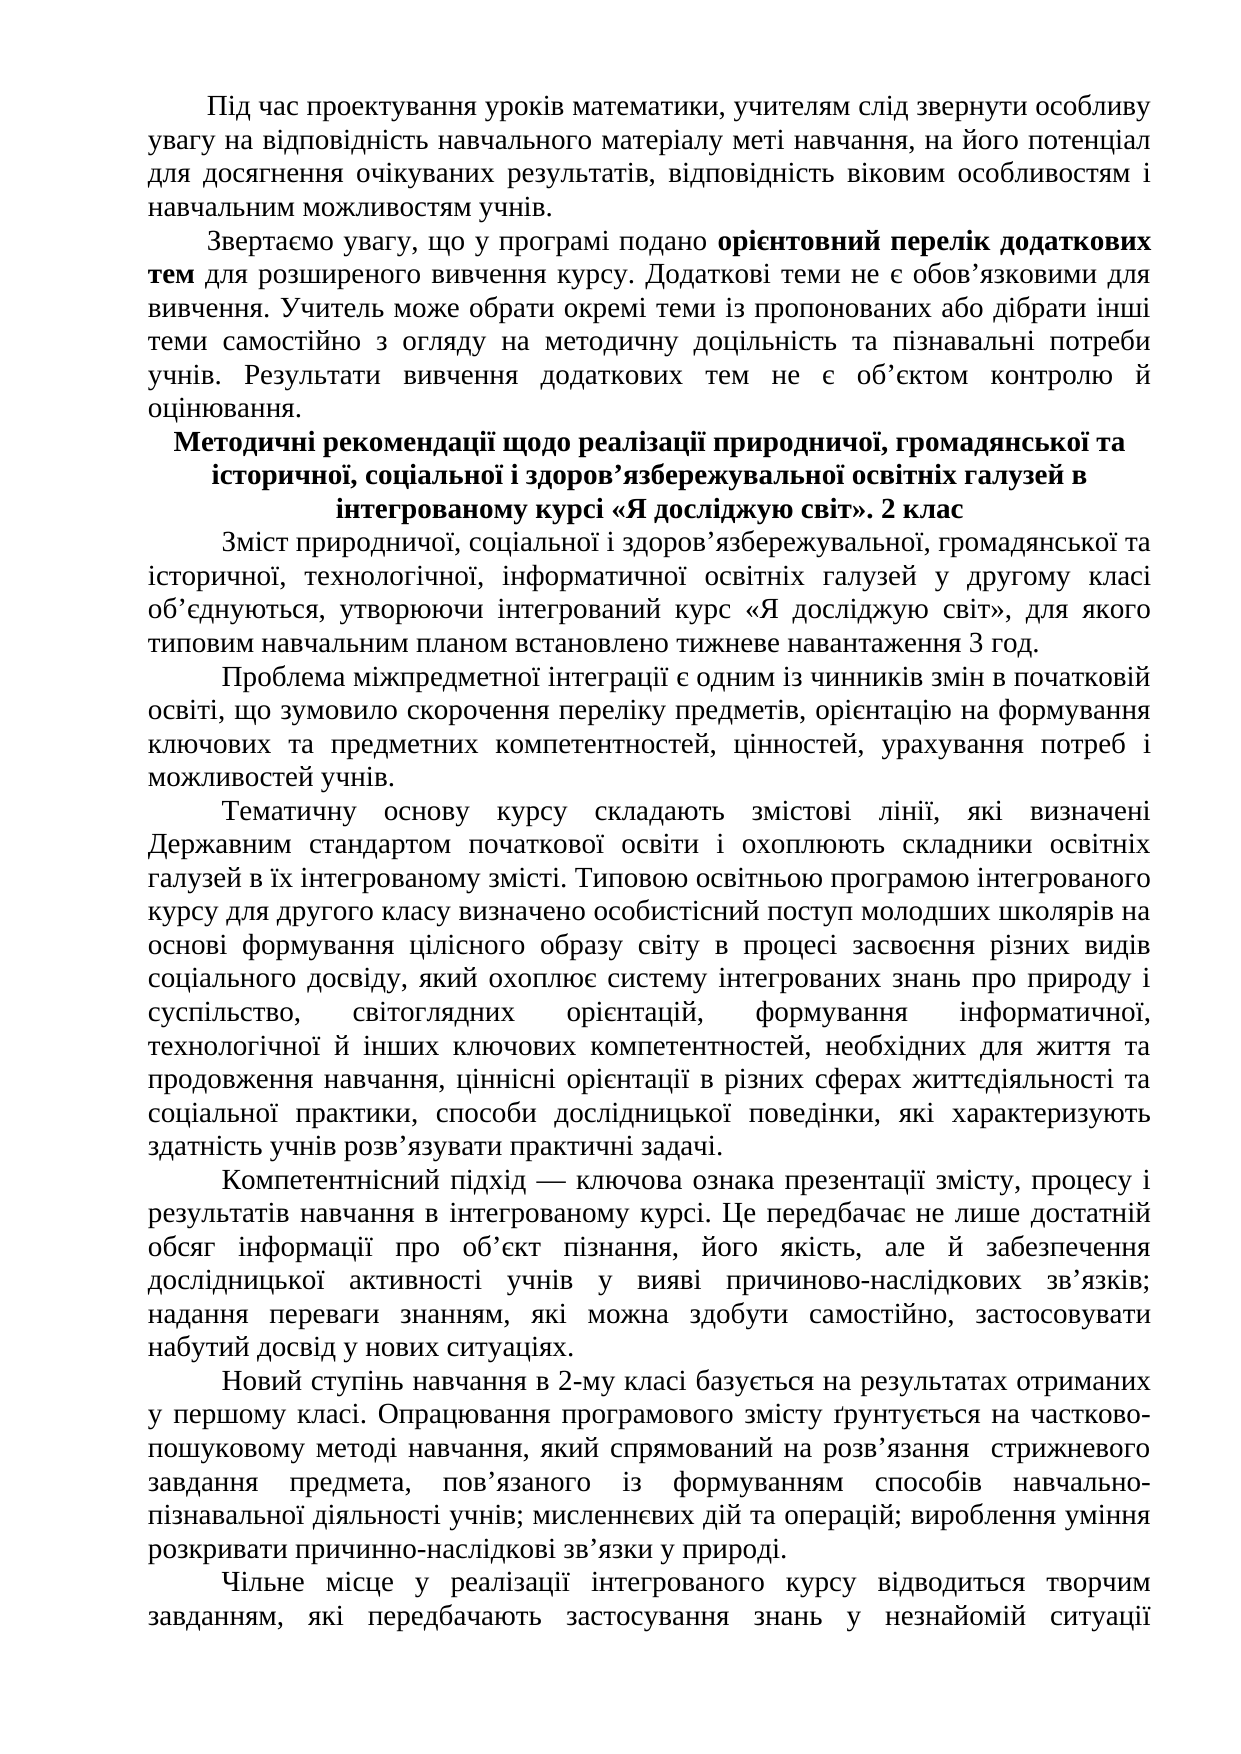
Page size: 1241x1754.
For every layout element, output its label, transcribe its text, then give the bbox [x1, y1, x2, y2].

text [148, 1564, 1152, 1631]
text Компетентнісний підхід — ключова ознака презентації змісту, процесу і результатів навчання в інтегрованому курсі. Це передбачає не лише достатній обсяг інформації про об’єкт пізнання, його якість, але й забезпечення дослідницької активності учнів у вияві причиново-наслідкових зв’язків; надання переваги знанням, які можна здобути самостійно, застосовувати набутий досвід у нових ситуаціях. [148, 1162, 1152, 1363]
text Зміст природничої, соціальної і здоров’язбережувальної, громадянської та історичної, технологічної, інформатичної освітніх галузей у другому класі об’єднуються, утворюючи інтегрований курс «Я досліджую світ», для якого типовим навчальним планом встановлено тижневе навантаження 3 год. [148, 524, 1152, 659]
text Проблема міжпредметної інтеграції є одним із чинників змін в початковій освіті, що зумовило скорочення переліку предметів, орієнтацію на формування ключових та предметних компетентностей, цінностей, урахування потреб і можливостей учнів. [148, 659, 1152, 793]
text Новий ступінь навчання в 2-му класі базується на результатах отриманих у першому класі. Опрацювання програмового змісту ґрунтується на частково-пошуковому методі навчання, який спрямований на розв’язання стрижневого завдання предмета, пов’язаного із формуванням способів навчально-пізнавальної діяльності учнів; мисленнєвих дій та операцій; вироблення уміння розкривати причинно-наслідкові зв’язки у природі. [148, 1363, 1152, 1564]
text Тематичну основу курсу складають змістові лінії, які визначені Державним стандартом початкової освіти і охоплюють складники освітніх галузей в їх інтегрованому змісті. Типовою освітньою програмою інтегрованого курсу для другого класу визначено особистісний поступ молодших школярів на основі формування цілісного образу світу в процесі засвоєння різних видів соціального досвіду, який охоплює систему інтегрованих знань про природу і суспільство, світоглядних орієнтацій, формування інформатичної, технологічної й інших ключових компетентностей, необхідних для життя та продовження навчання, ціннісні орієнтації в різних сферах життєдіяльності та соціальної практики, способи дослідницької поведінки, які характеризують здатність учнів розв’язувати практичні задачі. [148, 793, 1152, 1162]
text Звертаємо увагу, що у програмі подано орієнтовний перелік додаткових тем для розширеного вивчення курсу. Додаткові теми не є обов’язковими для вивчення. Учитель може обрати окремі теми із пропонованих або дібрати інші теми самостійно з огляду на методичну доцільність та пізнавальні потреби учнів. Результати вивчення додаткових тем не є об’єктом контролю й оцінювання. [148, 223, 1152, 424]
text Методичні рекомендації щодо реалізації природничої, громадянської та історичної, соціальної і здоров’язбережувальної освітніх галузей в інтегрованому курсі «Я досліджую світ». 2 клас [148, 424, 1152, 524]
text Під час проектування уроків математики, учителям слід звернути особливу увагу на відповідність навчального матеріалу меті навчання, на його потенціал для досягнення очікуваних результатів, відповідність віковим особливостям і навчальним можливостям учнів. [148, 88, 1152, 223]
